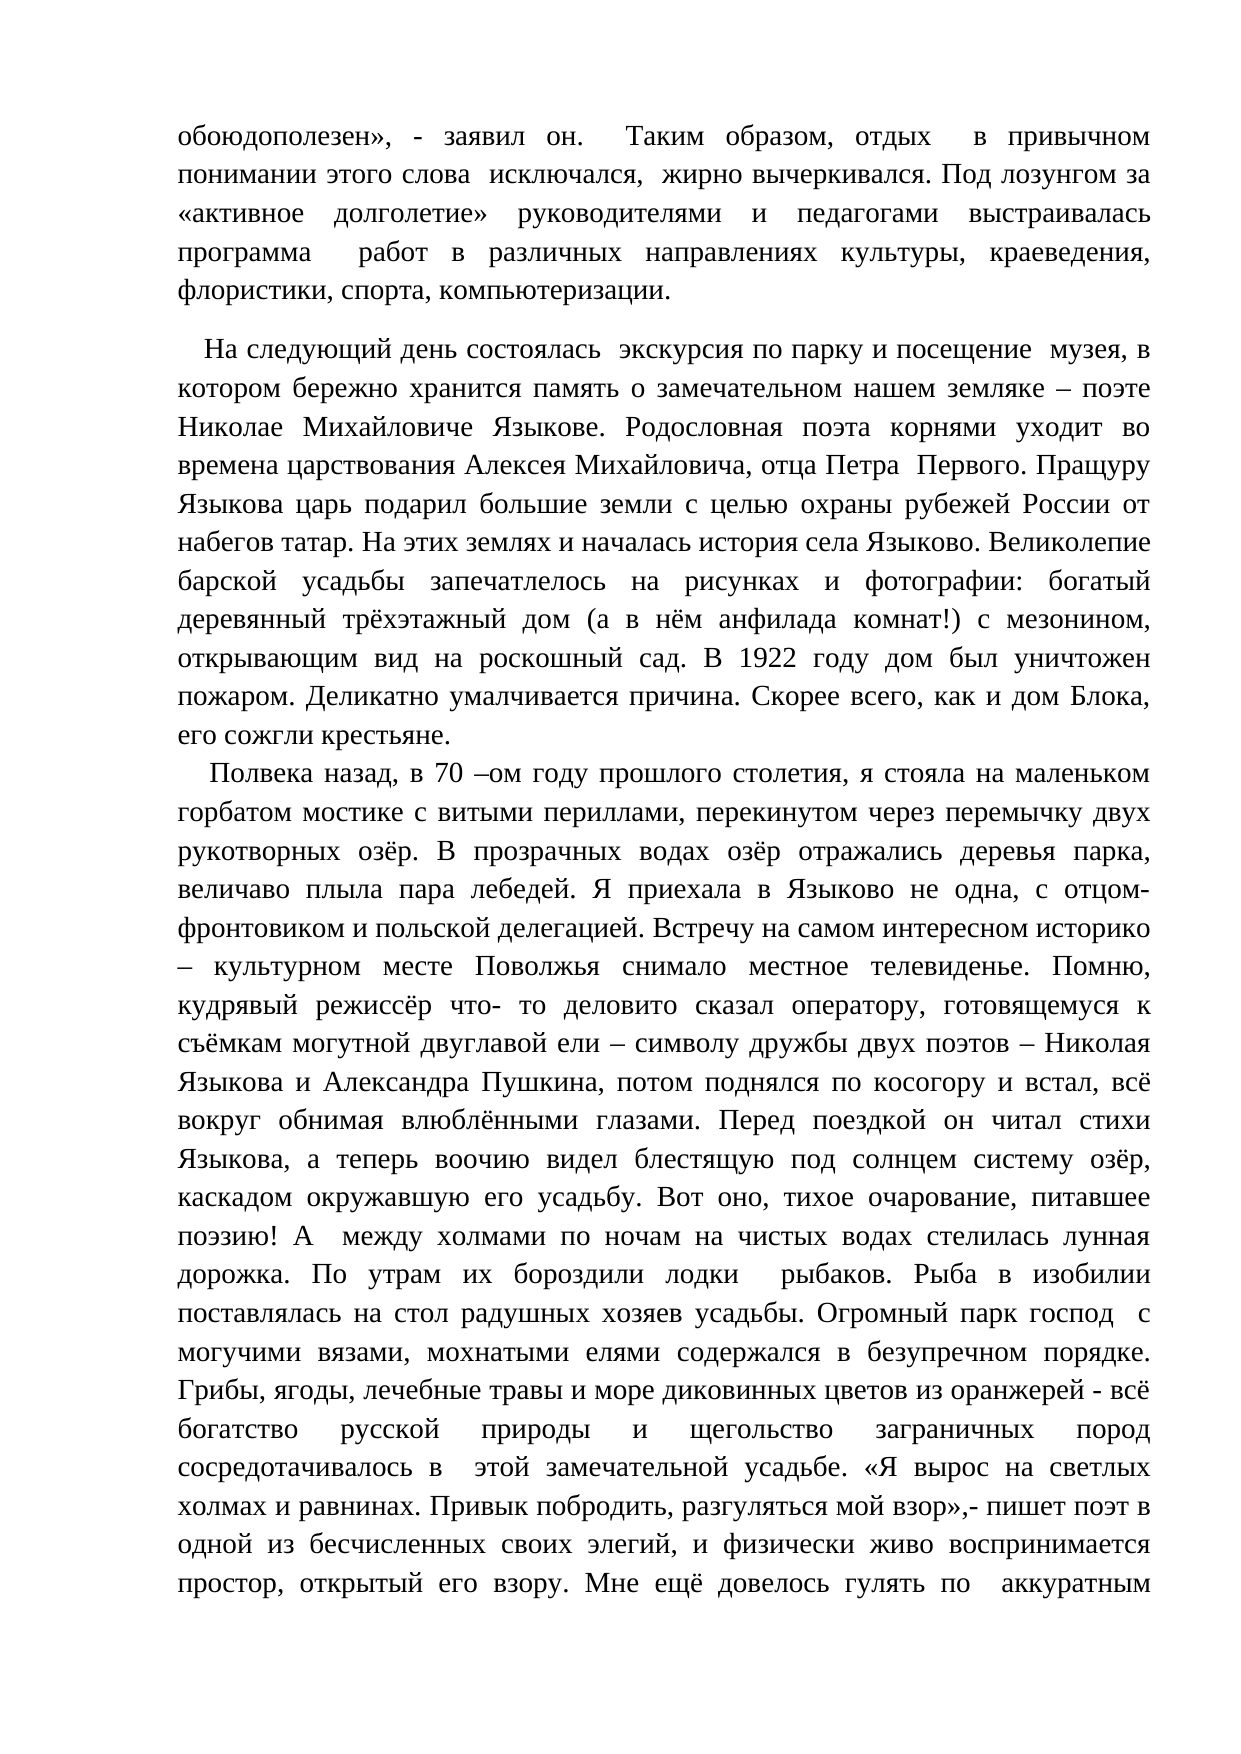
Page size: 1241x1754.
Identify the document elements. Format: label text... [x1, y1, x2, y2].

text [177, 756, 1152, 1598]
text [177, 118, 1152, 306]
text На следующий день состоялась экскурсия по парку и посещение музея, в котором бережно хранится память о замечательном нашем земляке – поэте Николае Михайловиче Языкове. Родословная поэта корнями уходит во времена царствования Алексея Михайловича, отца Петра Первого. Пращуру Языкова царь подарил большие земли с целью охраны рубежей России от набегов татар. На этих землях и началась история села Языково. Великолепие барской усадьбы запечатлелось на рисунках и фотографии: богатый деревянный трёхэтажный дом (а в нём анфилада комнат!) с мезонином, открывающим вид на роскошный сад. В 1922 году дом был уничтожен пожаром. Деликатно умалчивается причина. Скорее всего, как и дом Блока, его сожгли крестьяне. [177, 332, 1152, 751]
